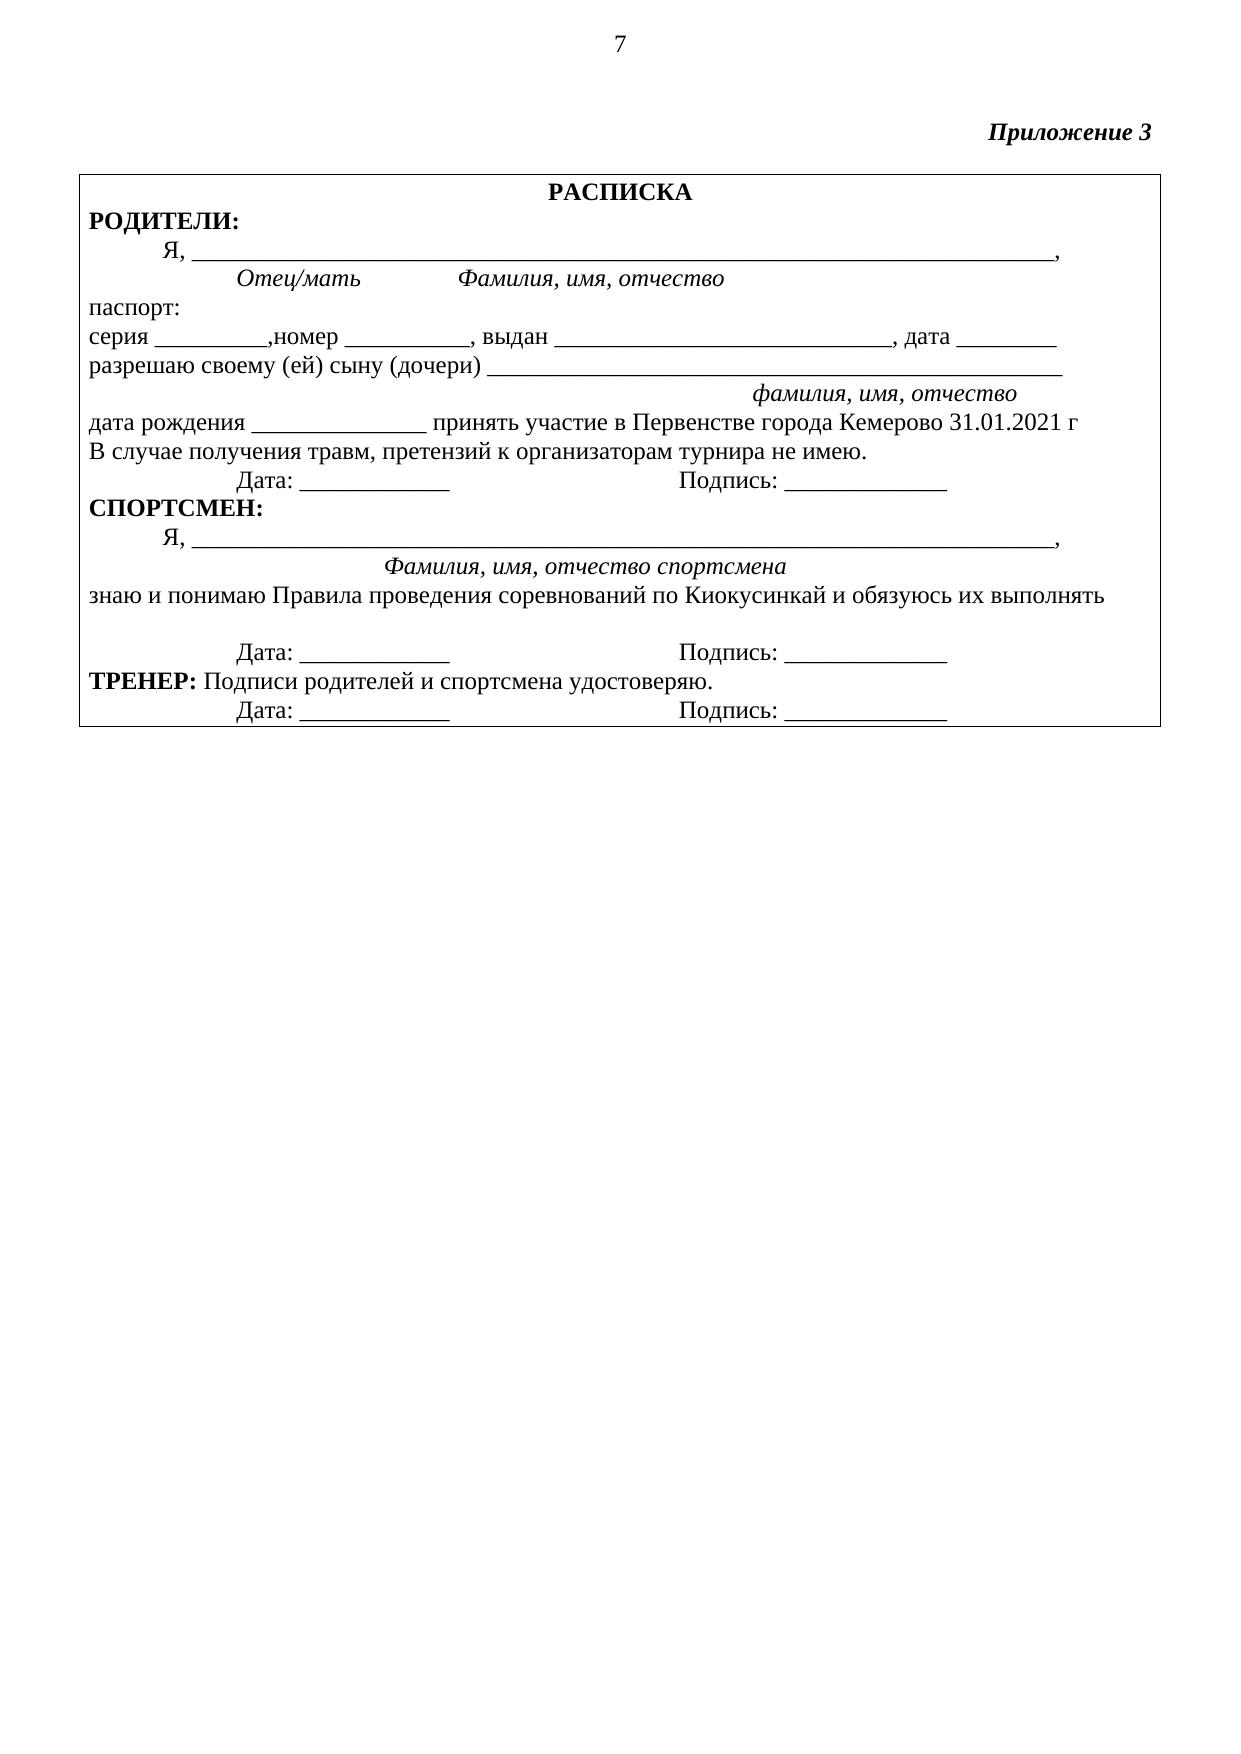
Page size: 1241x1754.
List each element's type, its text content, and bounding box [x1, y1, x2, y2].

text Дата: ____________ Подпись: _____________ [89, 637, 1152, 666]
text ТРЕНЕР: Подписи родителей и спортсмена удостоверяю. [89, 666, 1152, 692]
text РОДИТЕЛИ: [89, 206, 1152, 235]
text паспорт: [89, 292, 1152, 321]
text Дата: ____________ Подпись: _____________ [89, 465, 1152, 493]
text СПОРТСМЕН: [89, 493, 1152, 522]
text Фамилия, имя, отчество спортсмена [89, 551, 1152, 580]
text фамилия, имя, отчество [89, 378, 1152, 407]
text Я, _____________________________________________________________________, [89, 522, 1152, 551]
text РАСПИСКА [80, 175, 1160, 206]
text В случае получения травм, претензий к организаторам турнира не имею. [89, 436, 1152, 465]
text разрешаю своему (ей) сыну (дочери) ______________________________________________ [89, 350, 1152, 378]
text серия _________,номер __________, выдан ___________________________, дата ________ [89, 321, 1152, 350]
text дата рождения ______________ принять участие в Первенстве города Кемерово 31.01.2021 г [89, 407, 1152, 436]
text Дата: ____________ Подпись: _____________ [80, 692, 1160, 726]
text Отец/мать Фамилия, имя, отчество [89, 263, 1152, 292]
text знаю и понимаю Правила проведения соревнований по Киокусинкай и обязуюсь их выполнять [89, 580, 1152, 608]
text Приложение 3 [89, 117, 1152, 145]
text Я, _____________________________________________________________________, [89, 235, 1152, 263]
